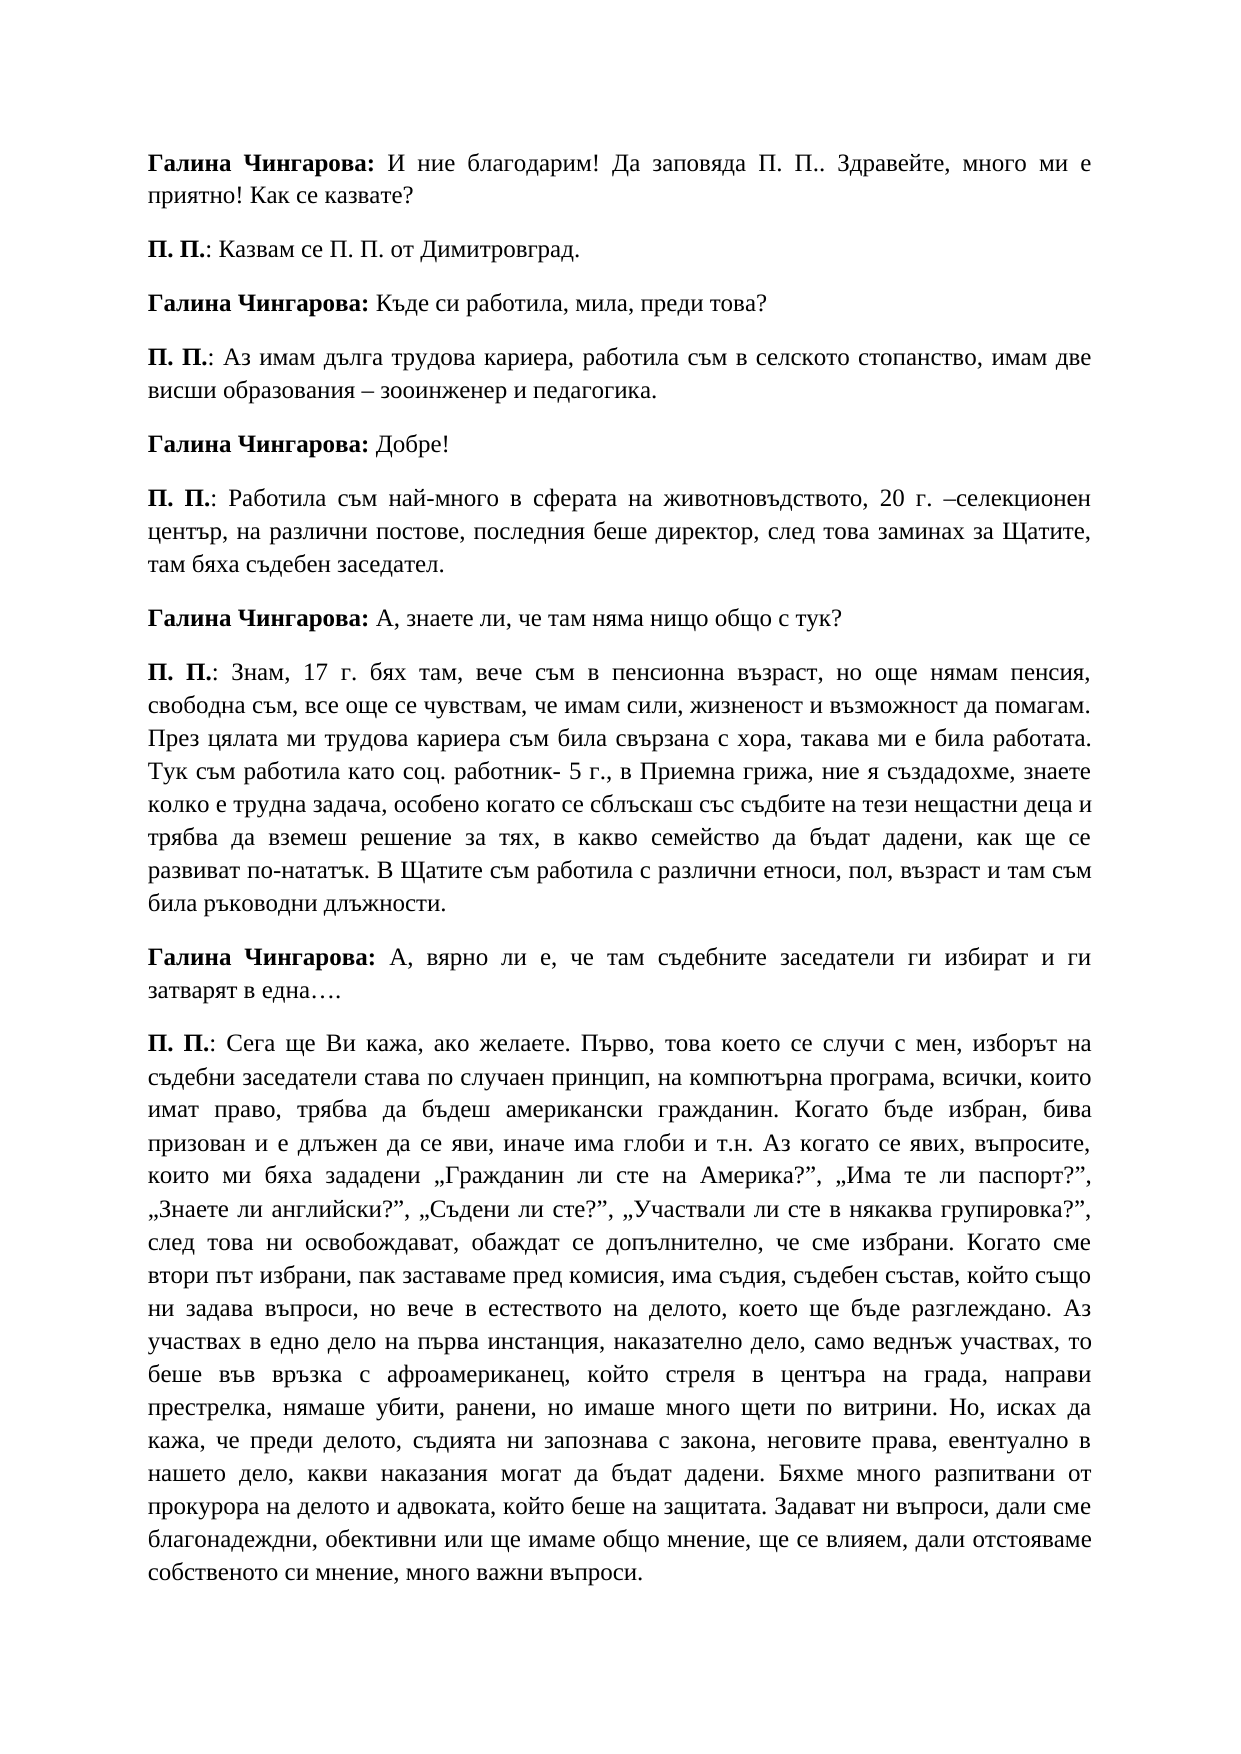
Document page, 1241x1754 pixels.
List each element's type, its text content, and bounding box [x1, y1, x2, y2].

text П. П.: Знам, 17 г. бях там, вече съм в пенсионна възраст, но още нямам пенсия, свободна съм, все още се чувствам, че имам сили, жизненост и възможност да помагам. През цялата ми трудова кариера съм била свързана с хора, такава ми е била работата. Тук съм работила като соц. работник- 5 г., в Приемна грижа, ние я създадохме, знаете колко е трудна задача, особено когато се сблъскаш със съдбите на тези нещастни деца и трябва да вземеш решение за тях, в какво семейство да бъдат дадени, как ще се развиват по-нататък. В Щатите съм работила с различни етноси, пол, възраст и там съм била ръководни длъжности. [148, 657, 1093, 917]
text П. П.: Аз имам дълга трудова кариера, работила съм в селското стопанство, имам две висши образования – зооинженер и педагогика. [148, 342, 1093, 404]
text Галина Чингарова: А, знаете ли, че там няма нищо общо с тук? [148, 603, 1093, 632]
text Галина Чингарова: И ние благодарим! Да заповяда П. П.. Здравейте, много ми е приятно! Как се казвате? [148, 148, 1093, 209]
text П. П.: Работила съм най-много в сферата на животновъдството, 20 г. –селекционен център, на различни постове, последния беше директор, след това заминах за Щатите, там бяха съдебен заседател. [148, 483, 1093, 578]
text Галина Чингарова: Добре! [148, 429, 1093, 458]
text Галина Чингарова: А, вярно ли е, че там съдебните заседатели ги избират и ги затварят в една…. [148, 942, 1093, 1003]
text Галина Чингарова: Къде си работила, мила, преди това? [148, 288, 1093, 317]
text П. П.: Казвам се П. П. от Димитровград. [148, 234, 1093, 263]
text П. П.: Сега ще Ви кажа, ако желаете. Първо, това което се случи с мен, изборът на съдебни заседатели става по случаен принцип, на компютърна програма, всички, които имат право, трябва да бъдеш американски гражданин. Когато бъде избран, бива призован и е длъжен да се яви, иначе има глоби и т.н. Аз когато се явих, въпросите, които ми бяха зададени „Гражданин ли сте на Америка?”, „Има те ли паспорт?”, „Знаете ли английски?”, „Съдени ли сте?”, „Участвали ли сте в някаква групировка?”, след това ни освобождават, обаждат се допълнително, че сме избрани. Когато сме втори път избрани, пак заставаме пред комисия, има съдия, съдебен състав, който също ни задава въпроси, но вече в естеството на делото, което ще бъде разглеждано. Аз участвах в едно дело на първа инстанция, наказателно дело, само веднъж участвах, то беше във връзка с афроамериканец, който стреля в центъра на града, направи престрелка, нямаше убити, ранени, но имаше много щети по витрини. Но, исках да кажа, че преди делото, съдията ни запознава с закона, неговите права, евентуално в нашето дело, какви наказания могат да бъдат дадени. Бяхме много разпитвани от прокурора на делото и адвоката, който беше на защитата. Задават ни въпроси, дали сме благонадеждни, обективни или ще имаме общо мнение, ще се влияем, дали отстояваме собственото си мнение, много важни въпроси. [148, 1028, 1093, 1586]
